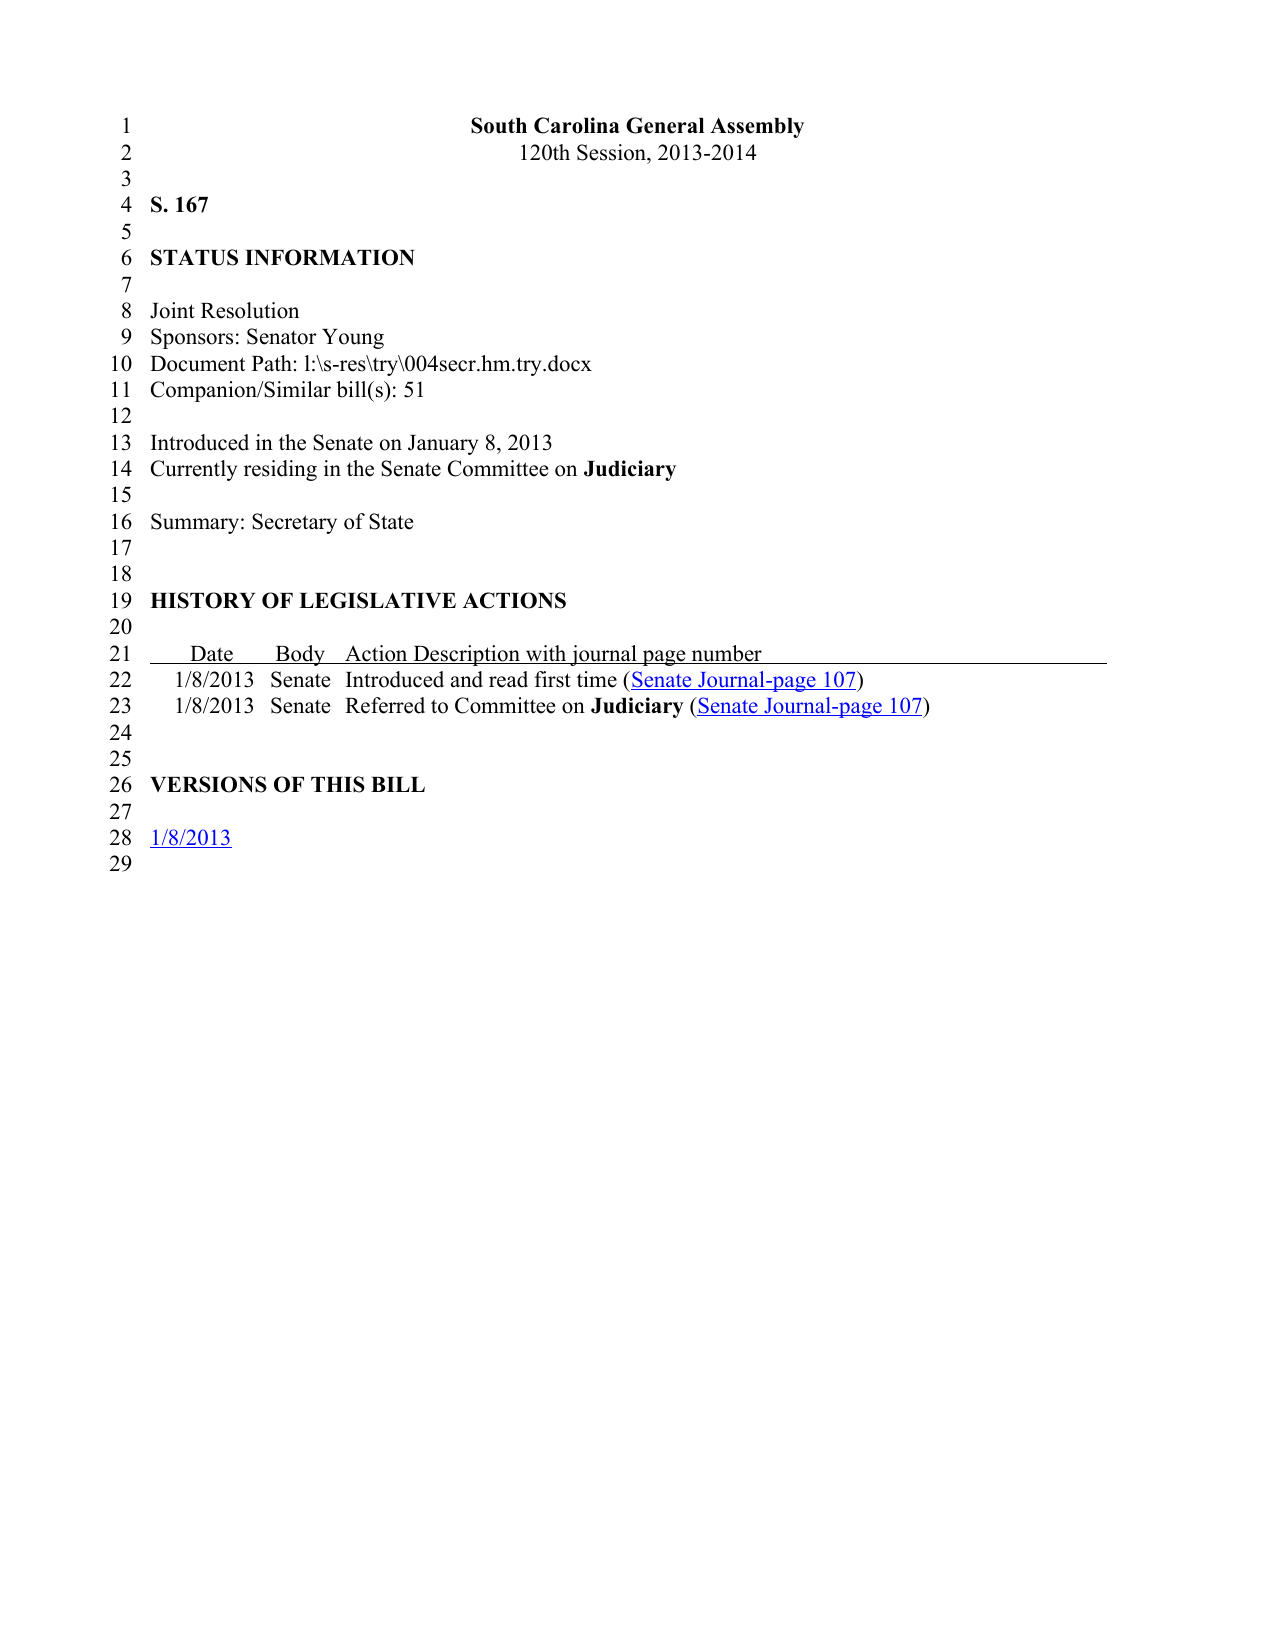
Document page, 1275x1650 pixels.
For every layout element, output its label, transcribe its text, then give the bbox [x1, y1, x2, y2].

text Date Body Action Description with journal page number [150, 639, 1125, 666]
text South Carolina General Assembly [150, 112, 1125, 139]
text 120th Session, 2013-2014 [150, 139, 1125, 165]
text 1/8/2013 Senate Introduced and read first time (Senate Journal-page 107) [150, 666, 1125, 692]
text 1/8/2013 Senate Referred to Committee on Judiciary (Senate Journal-page 107) [150, 692, 1125, 719]
text Companion/Similar bill(s): 51 [150, 376, 1125, 402]
text S. 167 [150, 192, 1125, 218]
text 1/8/2013 [150, 824, 1125, 850]
text HISTORY OF LEGISLATIVE ACTIONS [150, 587, 1125, 613]
text VERSIONS OF THIS BILL [150, 771, 1125, 798]
text STATUS INFORMATION [150, 244, 1125, 271]
text Currently residing in the Senate Committee on Judiciary [150, 455, 1125, 481]
text Document Path: l:\s-res\try\004secr.hm.try.docx [150, 350, 1125, 376]
text Joint Resolution [150, 297, 1125, 323]
text Introduced in the Senate on January 8, 2013 [150, 429, 1125, 455]
text Summary: Secretary of State [150, 508, 1125, 534]
text Sponsors: Senator Young [150, 323, 1125, 350]
